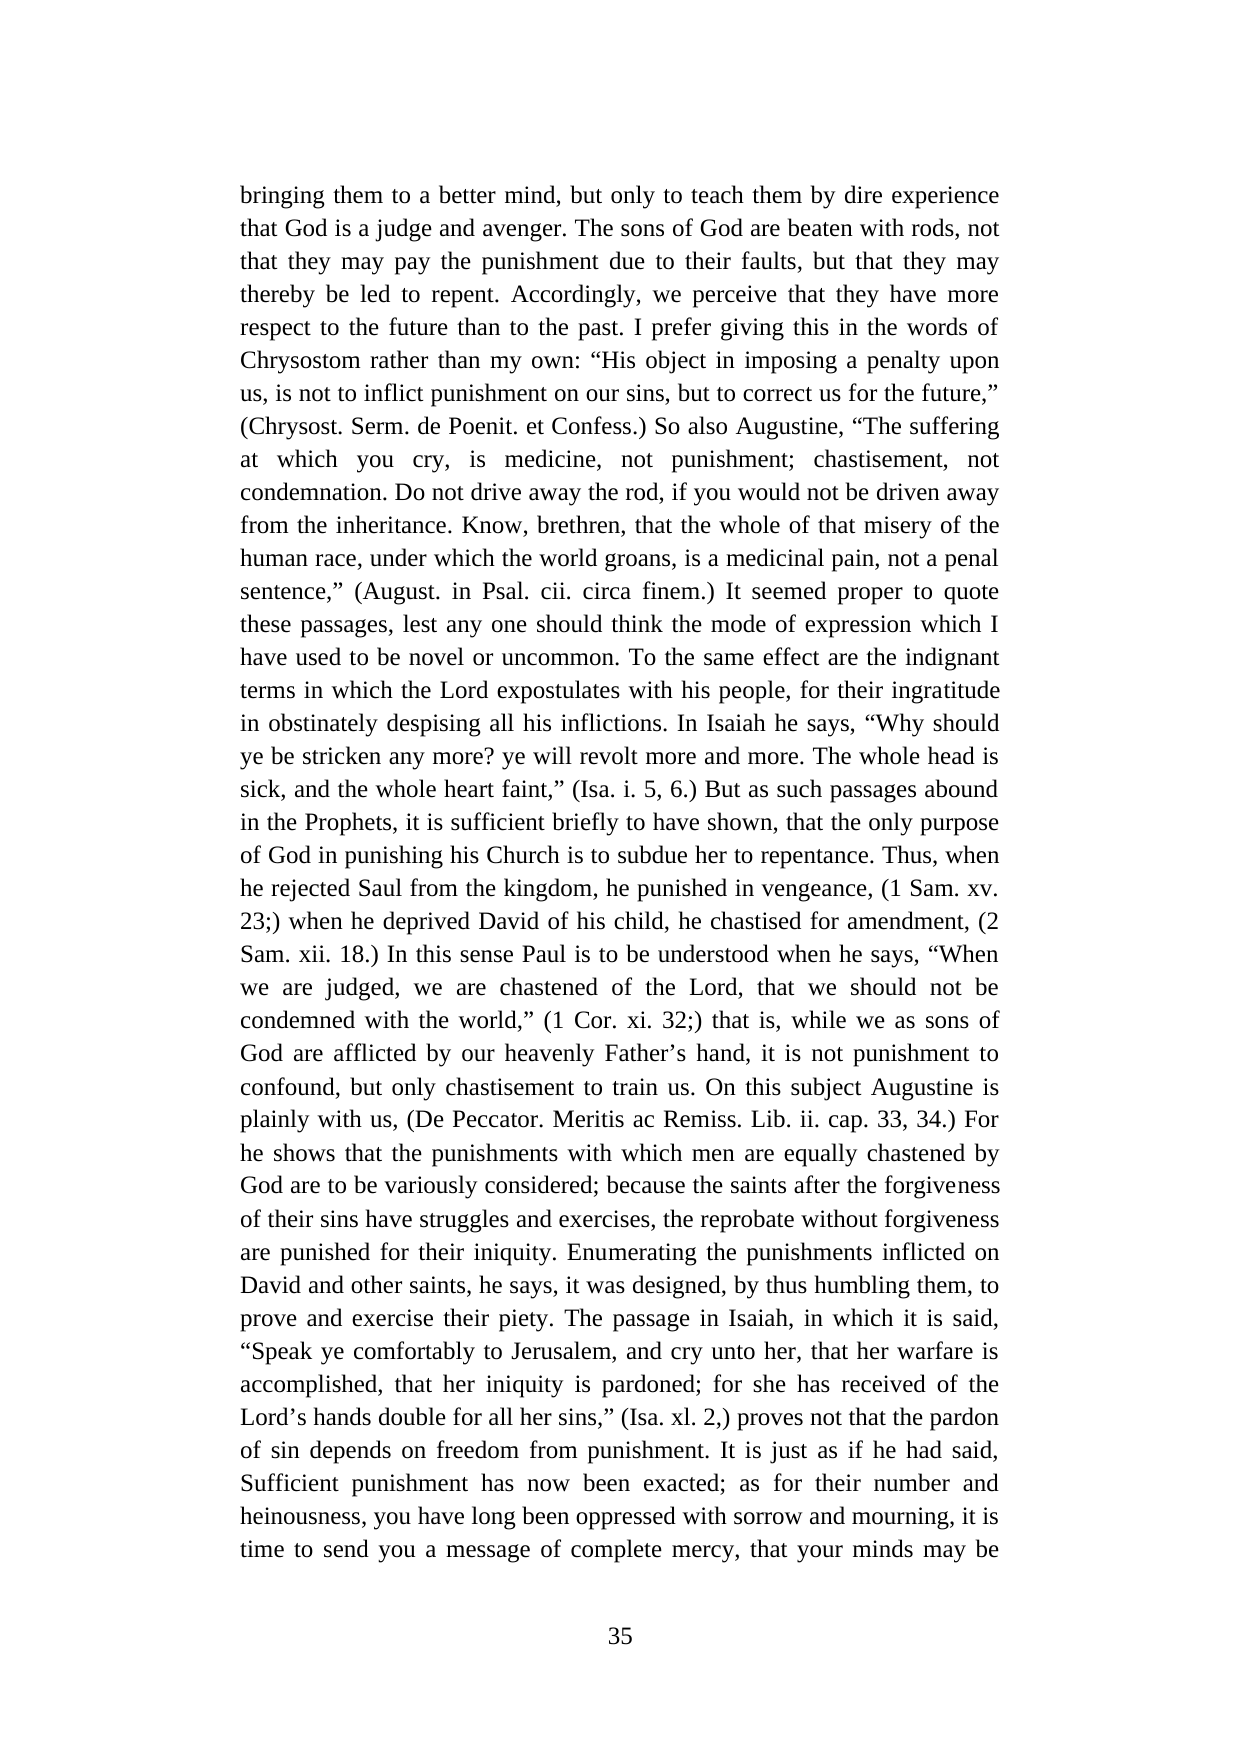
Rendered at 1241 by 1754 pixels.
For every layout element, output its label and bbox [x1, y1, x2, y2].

text [240, 180, 1000, 1563]
